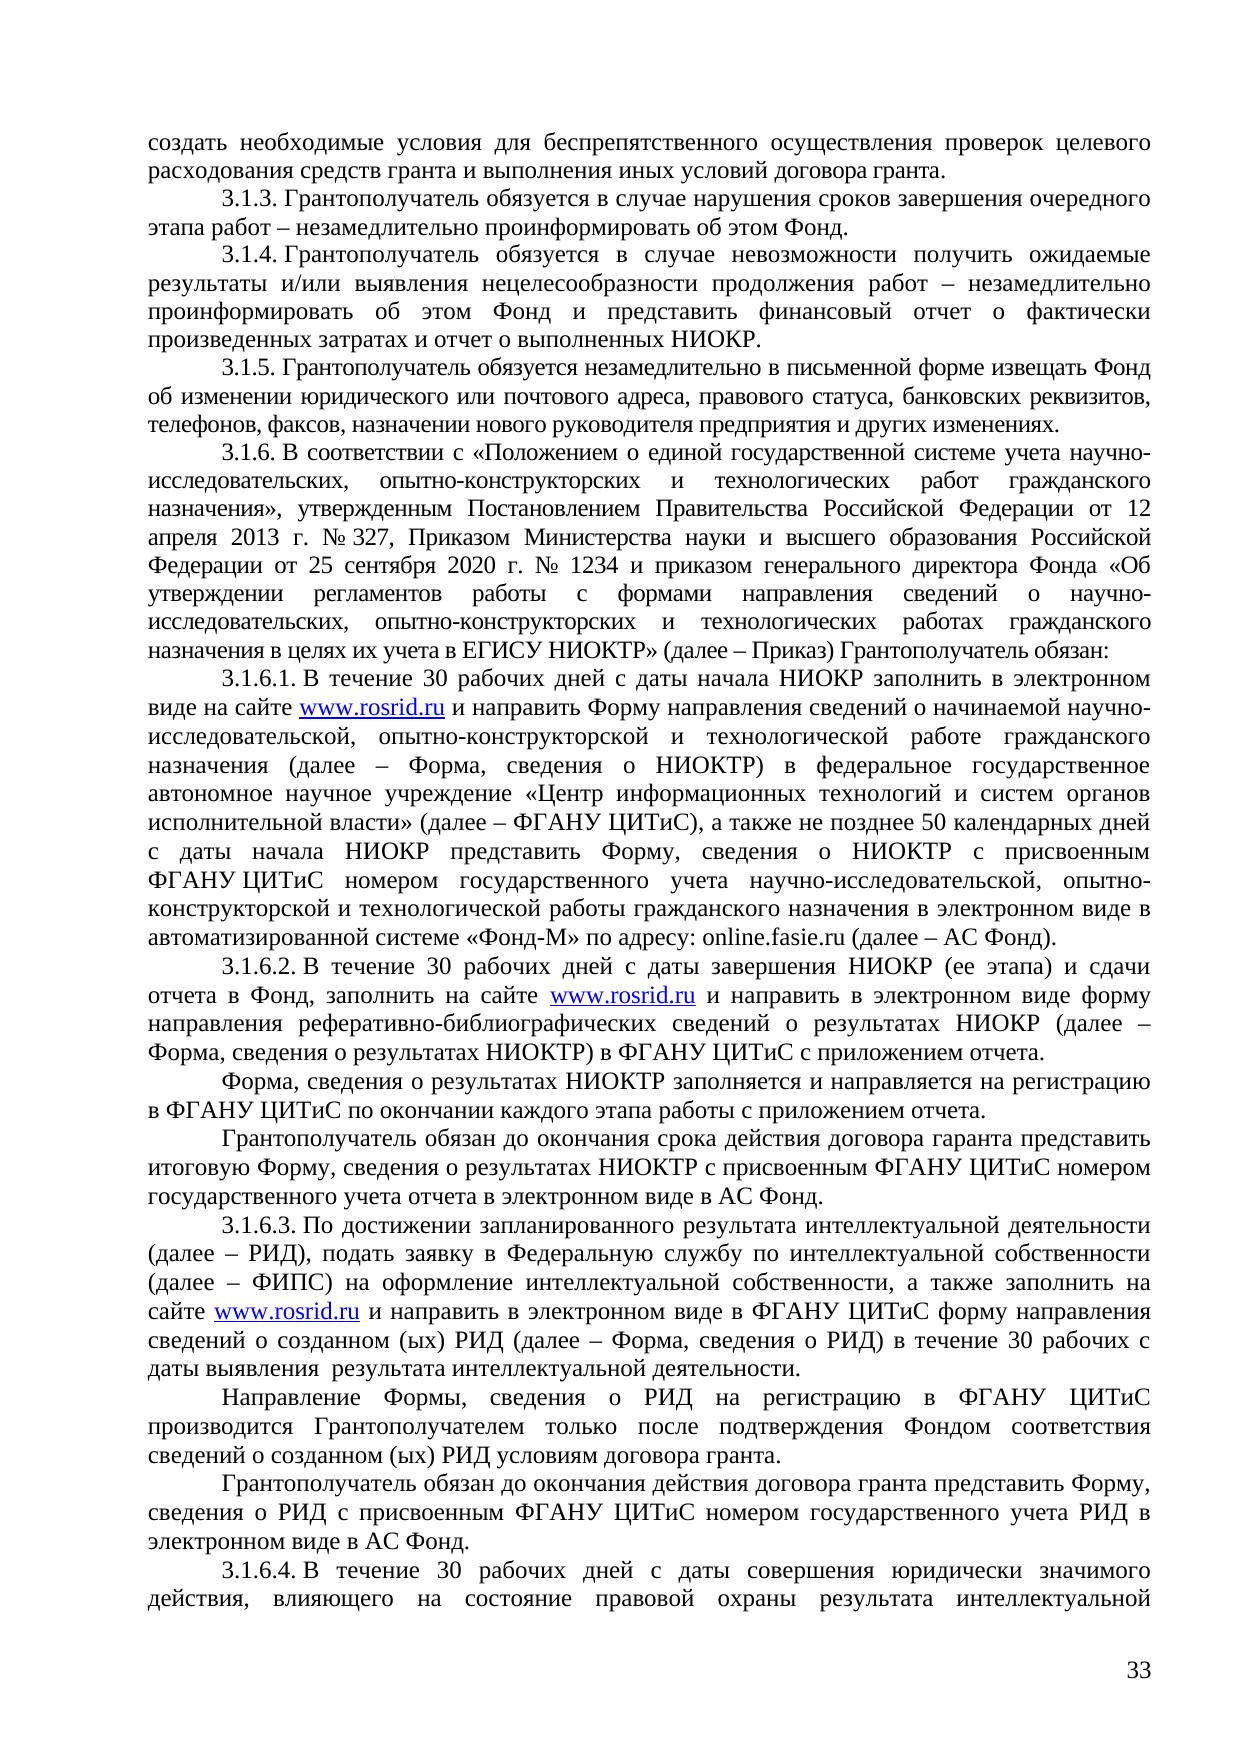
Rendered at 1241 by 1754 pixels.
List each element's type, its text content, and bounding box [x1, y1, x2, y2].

text 3.1.5. Грантополучатель обязуется незамедлительно в письменной форме извещать Фонд об изменении юридического или почтового адреса, правового статуса, банковских реквизитов, телефонов, факсов, назначении нового руководителя предприятия и других изменениях. [148, 353, 1152, 438]
text 3.1.4. Грантополучатель обязуется в случае невозможности получить ожидаемые результаты и/или выявления нецелесообразности продолжения работ – незамедлительно проинформировать об этом Фонд и представить финансовый отчет о фактически произведенных затратах и отчет о выполненных НИОКР. [148, 240, 1152, 353]
text 3.1.6.2. В течение 30 рабочих дней с даты завершения НИОКР (ее этапа) и сдачи отчета в Фонд, заполнить на сайте www.rosrid.ru и направить в электронном виде форму направления реферативно-библиографических сведений о результатах НИОКР (далее – Форма, сведения о результатах НИОКТР) в ФГАНУ ЦИТиС с приложением отчета. [148, 951, 1152, 1066]
text Направление Формы, сведения о РИД на регистрацию в ФГАНУ ЦИТиС производится Грантополучателем только после подтверждения Фондом соответствия сведений о созданном (ых) РИД условиям договора гранта. [148, 1382, 1152, 1468]
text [148, 1555, 1152, 1612]
text Форма, сведения о результатах НИОКТР заполняется и направляется на регистрацию в ФГАНУ ЦИТиС по окончании каждого этапа работы с приложением отчета. [148, 1066, 1152, 1123]
text 3.1.6.1. В течение 30 рабочих дней с даты начала НИОКР заполнить в электронном виде на сайте www.rosrid.ru и направить Форму направления сведений о начинаемой научно-исследовательской, опытно-конструкторской и технологической работе гражданского назначения (далее – Форма, сведения о НИОКТР) в федеральное государственное автономное научное учреждение «Центр информационных технологий и систем органов исполнительной власти» (далее – ФГАНУ ЦИТиС), а также не позднее 50 календарных дней с даты начала НИОКР представить Форму, сведения о НИОКТР с присвоенным ФГАНУ ЦИТиС номером государственного учета научно-исследовательской, опытно-конструкторской и технологической работы гражданского назначения в электронном виде в автоматизированной системе «Фонд-М» по адресу: online.fasie.ru (далее – АС Фонд). [148, 663, 1152, 951]
text 3.1.6.3. По достижении запланированного результата интеллектуальной деятельности (далее – РИД), подать заявку в Федеральную службу по интеллектуальной собственности (далее – ФИПС) на оформление интеллектуальной собственности, а также заполнить на сайте www.rosrid.ru и направить в электронном виде в ФГАНУ ЦИТиС форму направления сведений о созданном (ых) РИД (далее – Форма, сведения о РИД) в течение 30 рабочих с даты выявления результата интеллектуальной деятельности. [148, 1210, 1152, 1382]
text Грантополучатель обязан до окончания действия договора гранта представить Форму, сведения о РИД с присвоенным ФГАНУ ЦИТиС номером государственного учета РИД в электронном виде в АС Фонд. [148, 1468, 1152, 1555]
text 3.1.3. Грантополучатель обязуется в случае нарушения сроков завершения очередного этапа работ – незамедлительно проинформировать об этом Фонд. [148, 184, 1152, 240]
text Грантополучатель обязан до окончания срока действия договора гаранта представить итоговую Форму, сведения о результатах НИОКТР с присвоенным ФГАНУ ЦИТиС номером государственного учета отчета в электронном виде в АС Фонд. [148, 1123, 1152, 1210]
text 3.1.6. В соответствии с «Положением о единой государственной системе учета научно-исследовательских, опытно-конструкторских и технологических работ гражданского назначения», утвержденным Постановлением Правительства Российской Федерации от 12 апреля 2013 г. № 327, Приказом Министерства науки и высшего образования Российской Федерации от 25 сентября 2020 г. № 1234 и приказом генерального директора Фонда «Об утверждении регламентов работы с формами направления сведений о научно-исследовательских, опытно-конструкторских и технологических работах гражданского назначения в целях их учета в ЕГИСУ НИОКТР» (далее – Приказ) Грантополучатель обязан: [148, 438, 1152, 663]
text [148, 128, 1152, 184]
